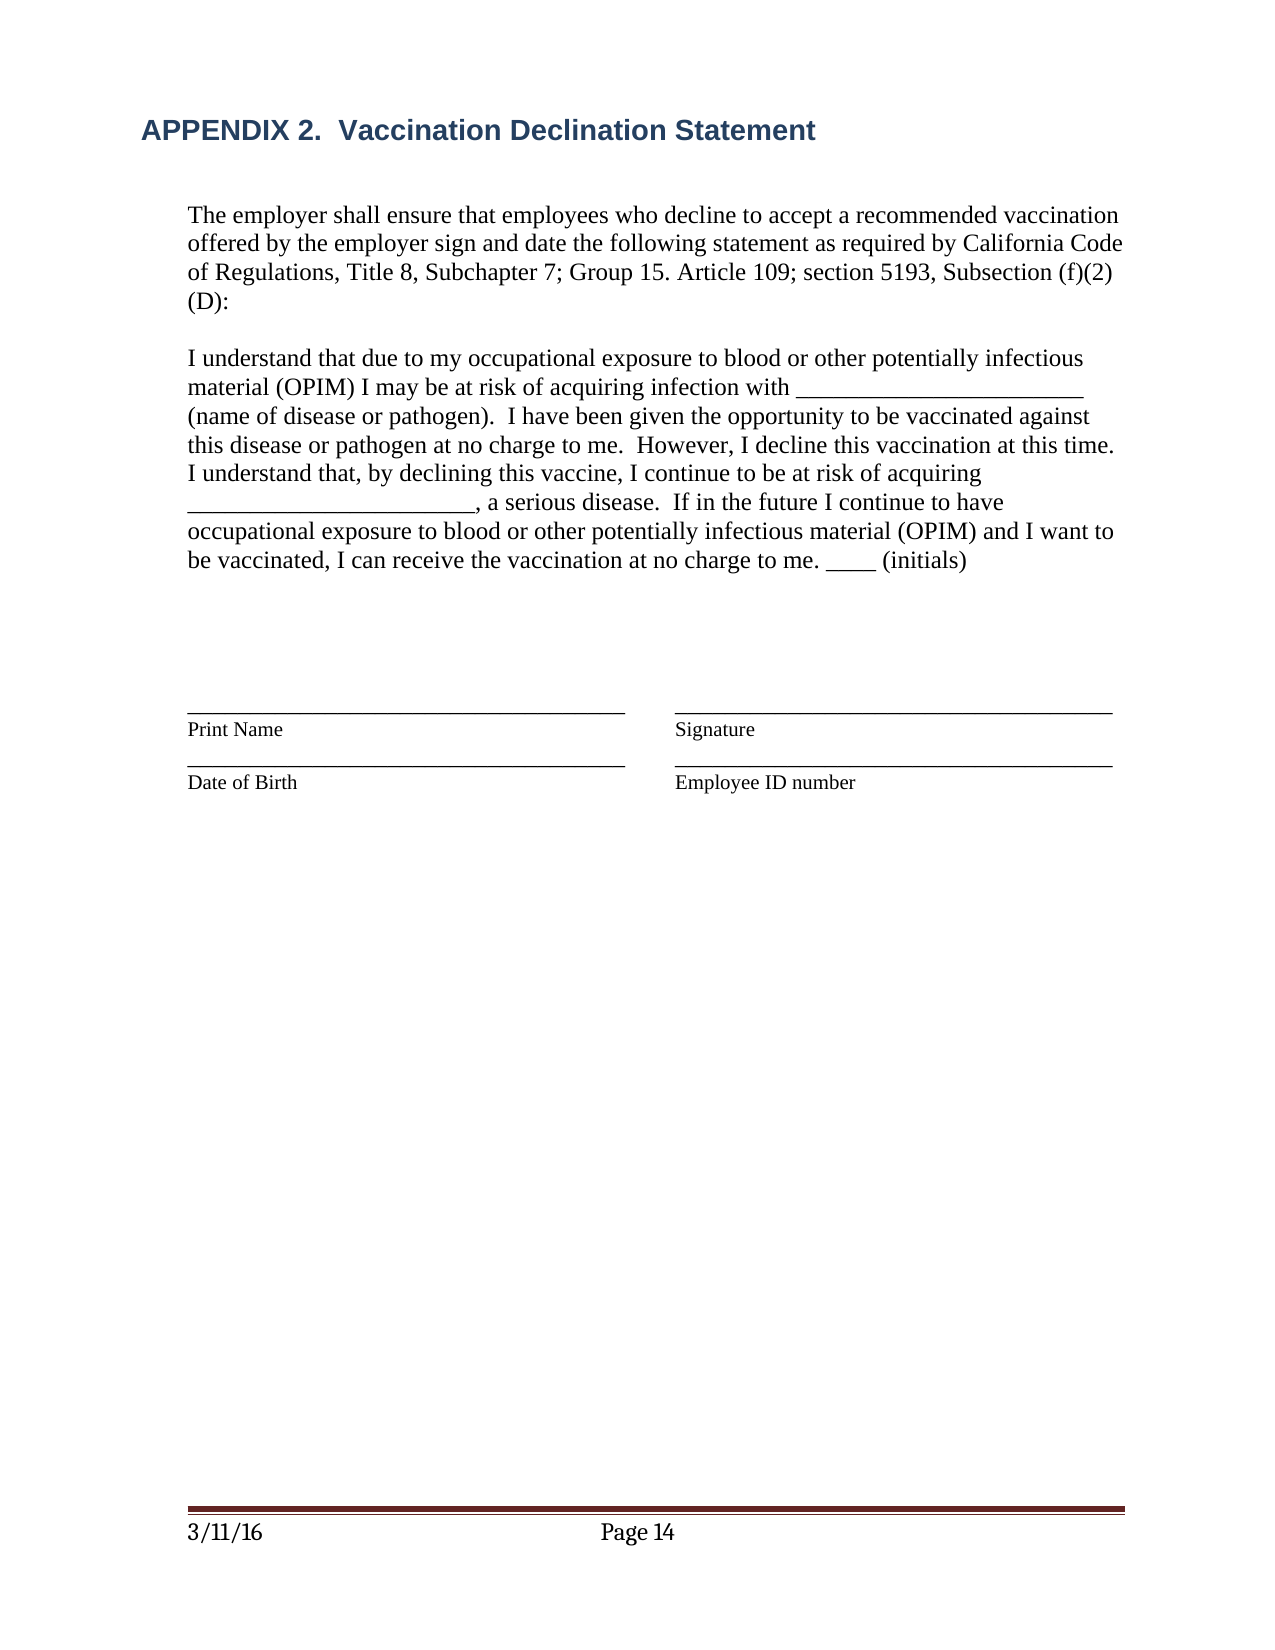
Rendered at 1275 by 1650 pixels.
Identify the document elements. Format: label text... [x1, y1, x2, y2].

text Print Name Signature [187, 717, 1125, 741]
text ___________________________________ ___________________________________ [187, 688, 1125, 717]
text Date of Birth Employee ID number [187, 770, 1125, 794]
text I understand that due to my occupational exposure to blood or other potentially infectious material (OPIM) I may be at risk of acquiring infection with _______________________ [187, 343, 1125, 401]
text The employer shall ensure that employees who decline to accept a recommended vaccination offered by the employer sign and date the following statement as required by California Code of Regulations, Title 8, Subchapter 7; Group 15. Article 109; section 5193, Subsection (f)(2)(D): [187, 200, 1125, 315]
text ___________________________________ ___________________________________ [187, 741, 1125, 770]
text (name of disease or pathogen). I have been given the opportunity to be vaccinated against this disease or pathogen at no charge to me. However, I decline this vaccination at this time. I understand that, by declining this vaccine, I continue to be at risk of acquiring _______________________, a serious disease. If in the future I continue to have occupational exposure to blood or other potentially infectious material (OPIM) and I want to be vaccinated, I can receive the vaccination at no charge to me. ____ (initials) [187, 401, 1125, 573]
subtitle APPENDIX 2. Vaccination Declination Statement [141, 112, 1125, 146]
